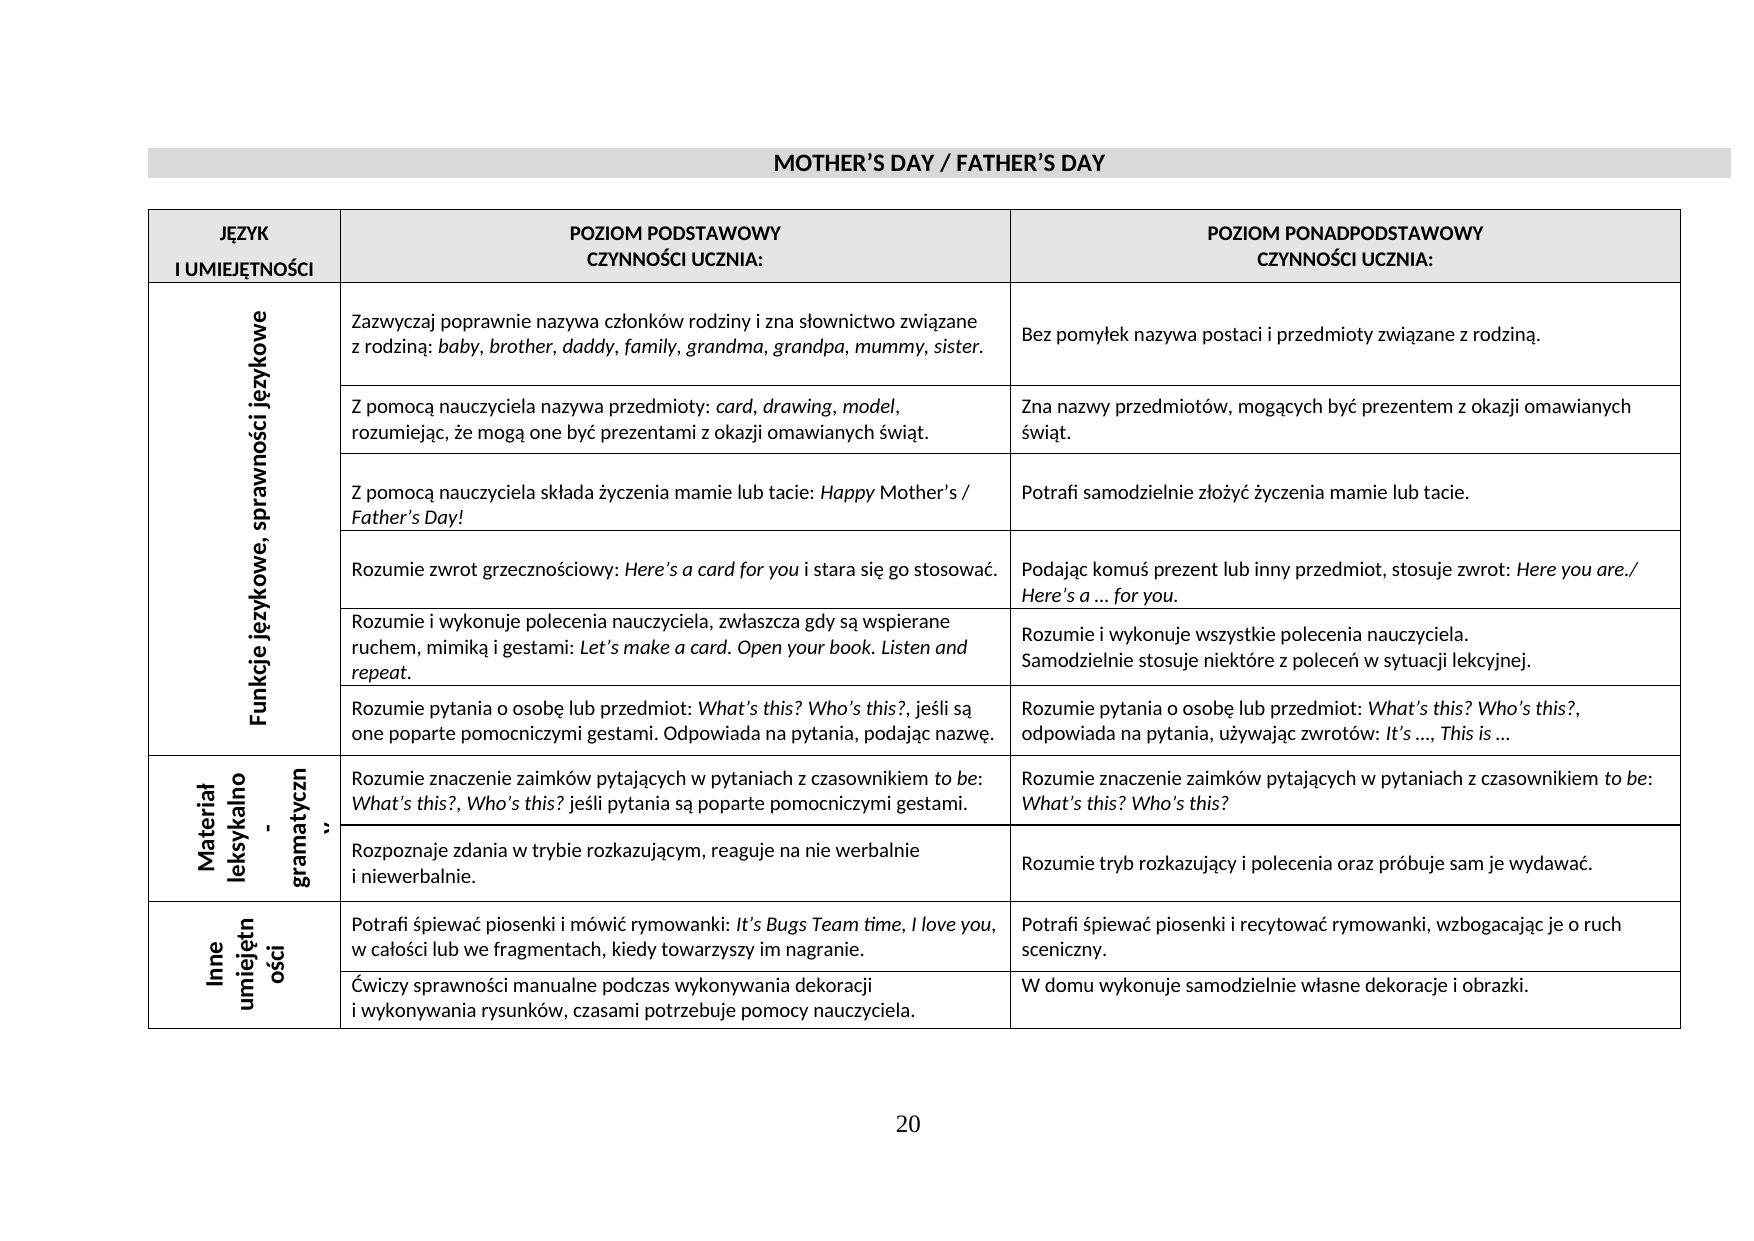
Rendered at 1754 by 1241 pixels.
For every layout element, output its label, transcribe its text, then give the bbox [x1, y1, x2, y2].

table_cell Podając komuś prezent lub inny przedmiot, stosuje zwrot: Here you are./ Here’s a … for you. [1011, 531, 1680, 607]
table_cell Rozumie pytania o osobę lub przedmiot: What’s this? Who’s this?, odpowiada na pytania, używając zwrotów: It’s …, This is … [1011, 686, 1680, 755]
table_header POZIOM PODSTAWOWY CZYNNOŚCI UCZNIA: [341, 210, 1010, 282]
table_cell Rozumie znaczenie zaimków pytających w pytaniach z czasownikiem to be: What’s this? Who’s this? [1011, 756, 1680, 824]
table_cell Zazwyczaj poprawnie nazywa członków rodziny i zna słownictwo związane z rodziną: baby, brother, daddy, family, grandma, grandpa, mummy, sister. [341, 283, 1010, 384]
table_cell Rozumie i wykonuje polecenia nauczyciela, zwłaszcza gdy są wspierane ruchem, mimiką i gestami: Let’s make a card. Open your book. Listen and repeat. [341, 609, 1010, 685]
table_cell Inne umiejętności [149, 902, 340, 1028]
table_cell Potrafi śpiewać piosenki i mówić rymowanki: It’s Bugs Team time, I love you, w całości lub we fragmentach, kiedy towarzyszy im nagranie. [341, 902, 1010, 971]
table_cell Zna nazwy przedmiotów, mogących być prezentem z okazji omawianych świąt. [1011, 386, 1680, 452]
table_cell W domu wykonuje samodzielnie własne dekoracje i obrazki. [1011, 972, 1680, 1028]
table_cell Bez pomyłek nazywa postaci i przedmioty związane z rodziną. [1011, 283, 1680, 384]
table_header POZIOM PONADPODSTAWOWY CZYNNOŚCI UCZNIA: [1011, 210, 1680, 282]
table_cell Funkcje językowe, sprawności językowe [149, 283, 340, 755]
table_cell Rozumie znaczenie zaimków pytających w pytaniach z czasownikiem to be: What’s this?, Who’s this? jeśli pytania są poparte pomocniczymi gestami. [341, 756, 1010, 824]
table_cell Ćwiczy sprawności manualne podczas wykonywania dekoracji i wykonywania rysunków, czasami potrzebuje pomocy nauczyciela. [341, 972, 1010, 1028]
table_cell Potrafi śpiewać piosenki i recytować rymowanki, wzbogacając je o ruch sceniczny. [1011, 902, 1680, 971]
table_cell Z pomocą nauczyciela nazywa przedmioty: card, drawing, model, rozumiejąc, że mogą one być prezentami z okazji omawianych świąt. [341, 386, 1010, 452]
table_cell Potrafi samodzielnie złożyć życzenia mamie lub tacie. [1011, 454, 1680, 530]
table_cell Rozumie tryb rozkazujący i polecenia oraz próbuje sam je wydawać. [1011, 826, 1680, 901]
table_cell Rozumie pytania o osobę lub przedmiot: What’s this? Who’s this?, jeśli są one poparte pomocniczymi gestami. Odpowiada na pytania, podając nazwę. [341, 686, 1010, 755]
table_cell Rozumie i wykonuje wszystkie polecenia nauczyciela. Samodzielnie stosuje niektóre z poleceń w sytuacji lekcyjnej. [1011, 609, 1680, 685]
table_cell Z pomocą nauczyciela składa życzenia mamie lub tacie: Happy Mother’s / Father’s Day! [341, 454, 1010, 530]
table_cell Rozumie zwrot grzecznościowy: Here’s a card for you i stara się go stosować. [341, 531, 1010, 607]
table_cell Rozpoznaje zdania w trybie rozkazującym, reaguje na nie werbalnie i niewerbalnie. [341, 826, 1010, 901]
text MOTHER’S DAY / FATHER’S DAY [148, 148, 1731, 178]
table_cell Materiał leksykalno - gramatyczny [149, 756, 340, 901]
table_header JĘZYK I UMIEJĘTNOŚCI [149, 210, 340, 282]
